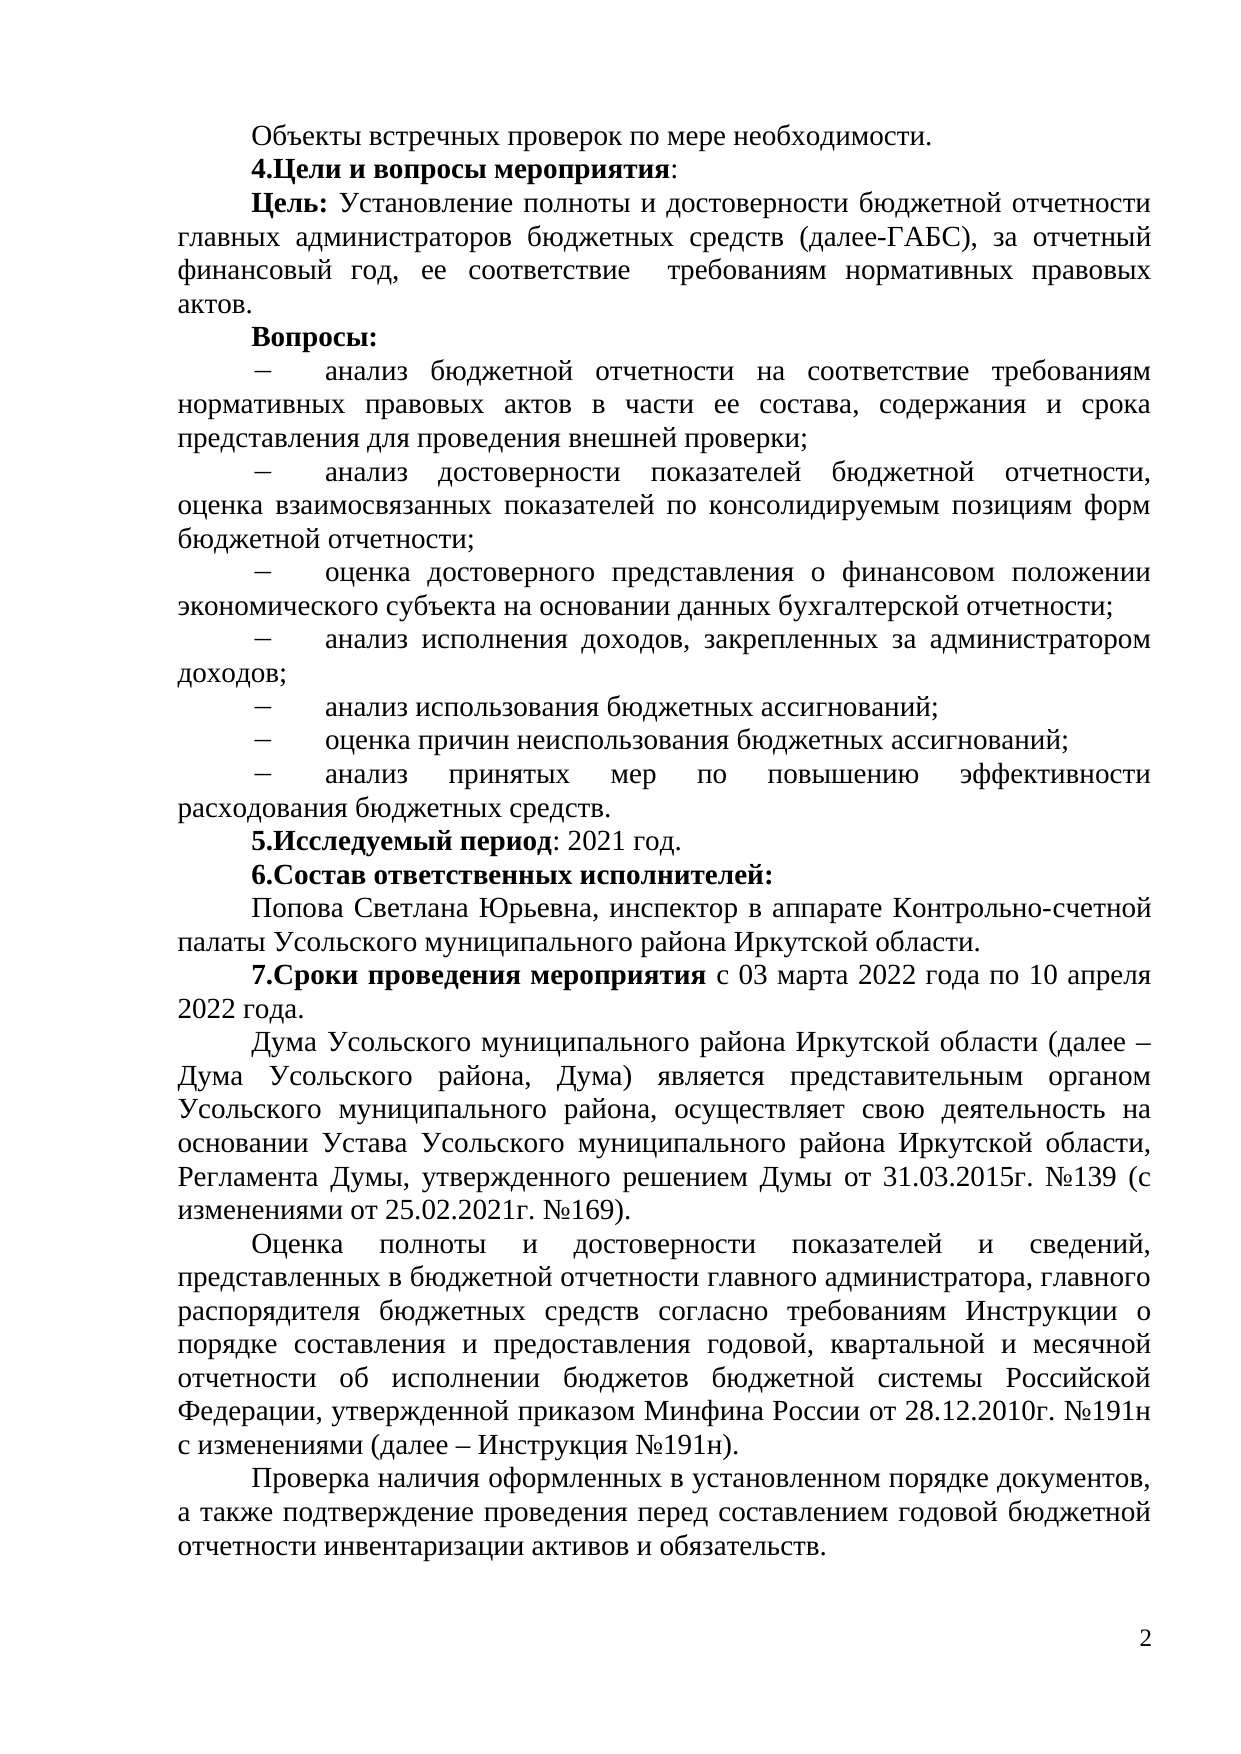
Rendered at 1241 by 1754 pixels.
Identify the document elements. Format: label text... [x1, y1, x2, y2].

text 7.Сроки проведения мероприятия с 03 марта 2022 года по 10 апреля 2022 года. [177, 957, 1152, 1024]
text Цель: Установление полноты и достоверности бюджетной отчетности главных администраторов бюджетных средств (далее-ГАБС), за отчетный финансовый год, ее соответствие требованиям нормативных правовых актов. [177, 185, 1152, 319]
list анализ принятых мер по повышению эффективности расходования бюджетных средств. [177, 756, 1152, 823]
text Проверка наличия оформленных в установленном порядке документов, а также подтверждение проведения перед составлением годовой бюджетной отчетности инвентаризации активов и обязательств. [177, 1461, 1152, 1561]
list анализ использования бюджетных ассигнований; [177, 689, 1152, 722]
text Объекты встречных проверок по мере необходимости. [177, 118, 1152, 152]
text 6.Состав ответственных исполнителей: [177, 857, 1152, 890]
list оценка причин неиспользования бюджетных ассигнований; [177, 722, 1152, 756]
list оценка достоверного представления о финансовом положении экономического субъекта на основании данных бухгалтерской отчетности; [177, 554, 1152, 622]
list анализ бюджетной отчетности на соответствие требованиям нормативных правовых актов в части ее состава, содержания и срока представления для проведения внешней проверки; [177, 353, 1152, 454]
text 4.Цели и вопросы мероприятия: [177, 152, 1152, 185]
text Попова Светлана Юрьевна, инспектор в аппарате Контрольно-счетной палаты Усольского муниципального района Иркутской области. [177, 890, 1152, 957]
text Вопросы: [177, 319, 1152, 353]
text Оценка полноты и достоверности показателей и сведений, представленных в бюджетной отчетности главного администратора, главного распорядителя бюджетных средств согласно требованиям Инструкции о порядке составления и предоставления годовой, квартальной и месячной отчетности об исполнении бюджетов бюджетной системы Российской Федерации, утвержденной приказом Минфина России от 28.12.2010г. №191н с изменениями (далее – Инструкция №191н). [177, 1226, 1152, 1461]
list анализ исполнения доходов, закрепленных за администратором доходов; [177, 622, 1152, 689]
list анализ достоверности показателей бюджетной отчетности, оценка взаимосвязанных показателей по консолидируемым позициям форм бюджетной отчетности; [177, 454, 1152, 554]
text Дума Усольского муниципального района Иркутской области (далее – Дума Усольского района, Дума) является представительным органом Усольского муниципального района, осуществляет свою деятельность на основании Устава Усольского муниципального района Иркутской области, Регламента Думы, утвержденного решением Думы от 31.03.2015г. №139 (с изменениями от 25.02.2021г. №169). [177, 1024, 1152, 1226]
list 5.Исследуемый период: 2021 год. [177, 823, 1152, 857]
